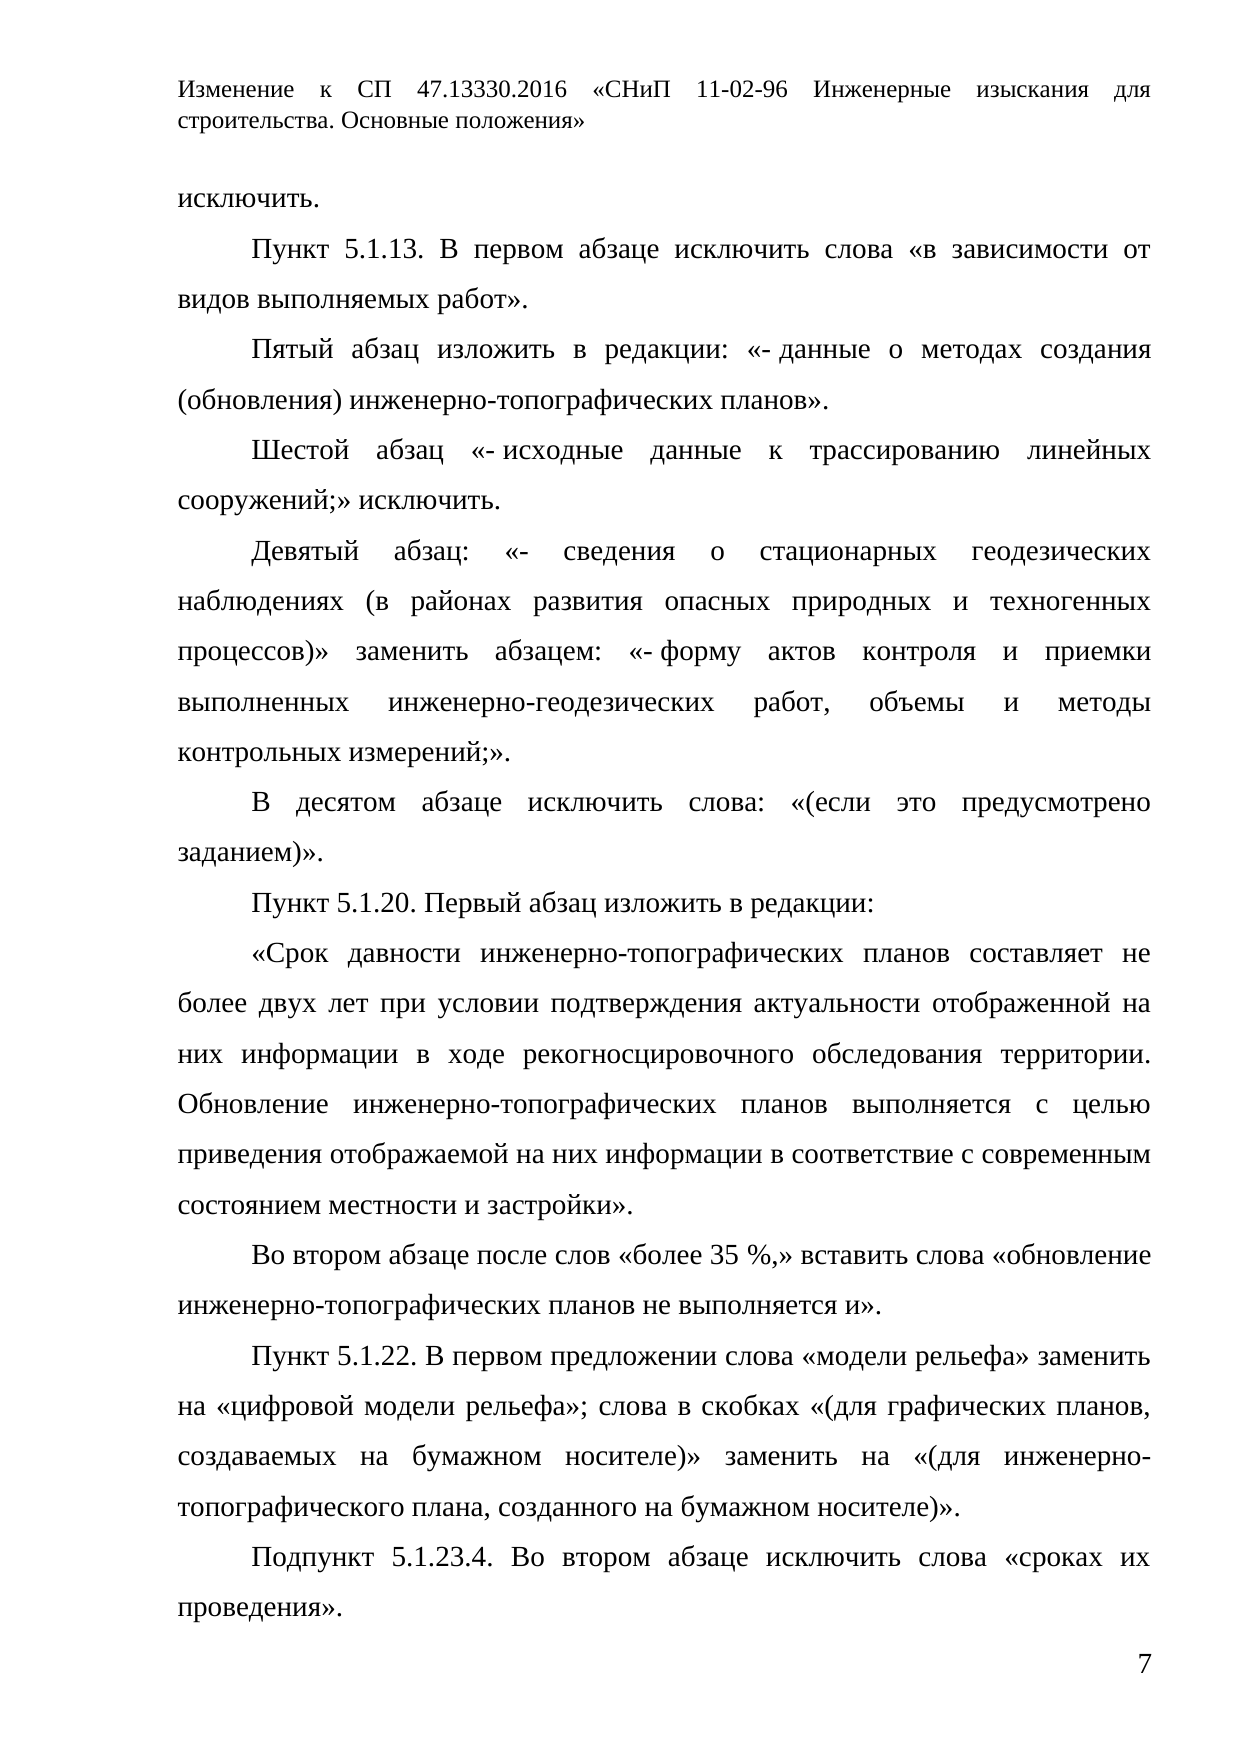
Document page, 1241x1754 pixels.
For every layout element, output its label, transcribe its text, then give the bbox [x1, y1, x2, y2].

text Шестой абзац «- исходные данные к трассированию линейных сооружений;» исключить. [177, 432, 1152, 516]
text Пятый абзац изложить в редакции: «- данные о методах создания (обновления) инженерно-топографических планов». [177, 331, 1152, 415]
text «Срок давности инженерно-топографических планов составляет не более двух лет при условии подтверждения актуальности отображенной на них информации в ходе рекогносцировочного обследования территории. Обновление инженерно-топографических планов выполняется с целью приведения отображаемой на них информации в соответствие с современным состоянием местности и застройки». [177, 935, 1152, 1220]
text Пункт 5.1.13. В первом абзаце исключить слова «в зависимости от видов выполняемых работ». [177, 231, 1152, 315]
text Во втором абзаце после слов «более 35 %,» вставить слова «обновление инженерно-топографических планов не выполняется и». [177, 1237, 1152, 1321]
text Девятый абзац: «- сведения о стационарных геодезических наблюдениях (в районах развития опасных природных и техногенных процессов)» заменить абзацем: «- форму актов контроля и приемки выполненных инженерно-геодезических работ, объемы и методы контрольных измерений;». [177, 533, 1152, 767]
text В десятом абзаце исключить слова: «(если это предусмотрено заданием)». [177, 784, 1152, 868]
text Пункт 5.1.20. Первый абзац изложить в редакции: [177, 885, 1152, 918]
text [177, 181, 1152, 214]
text Пункт 5.1.22. В первом предложении слова «модели рельефа» заменить на «цифровой модели рельефа»; слова в скобках «(для графических планов, создаваемых на бумажном носителе)» заменить на «(для инженерно-топографического плана, созданного на бумажном носителе)». [177, 1338, 1152, 1522]
text Подпункт 5.1.23.4. Во втором абзаце исключить слова «сроках их проведения». [177, 1539, 1152, 1623]
